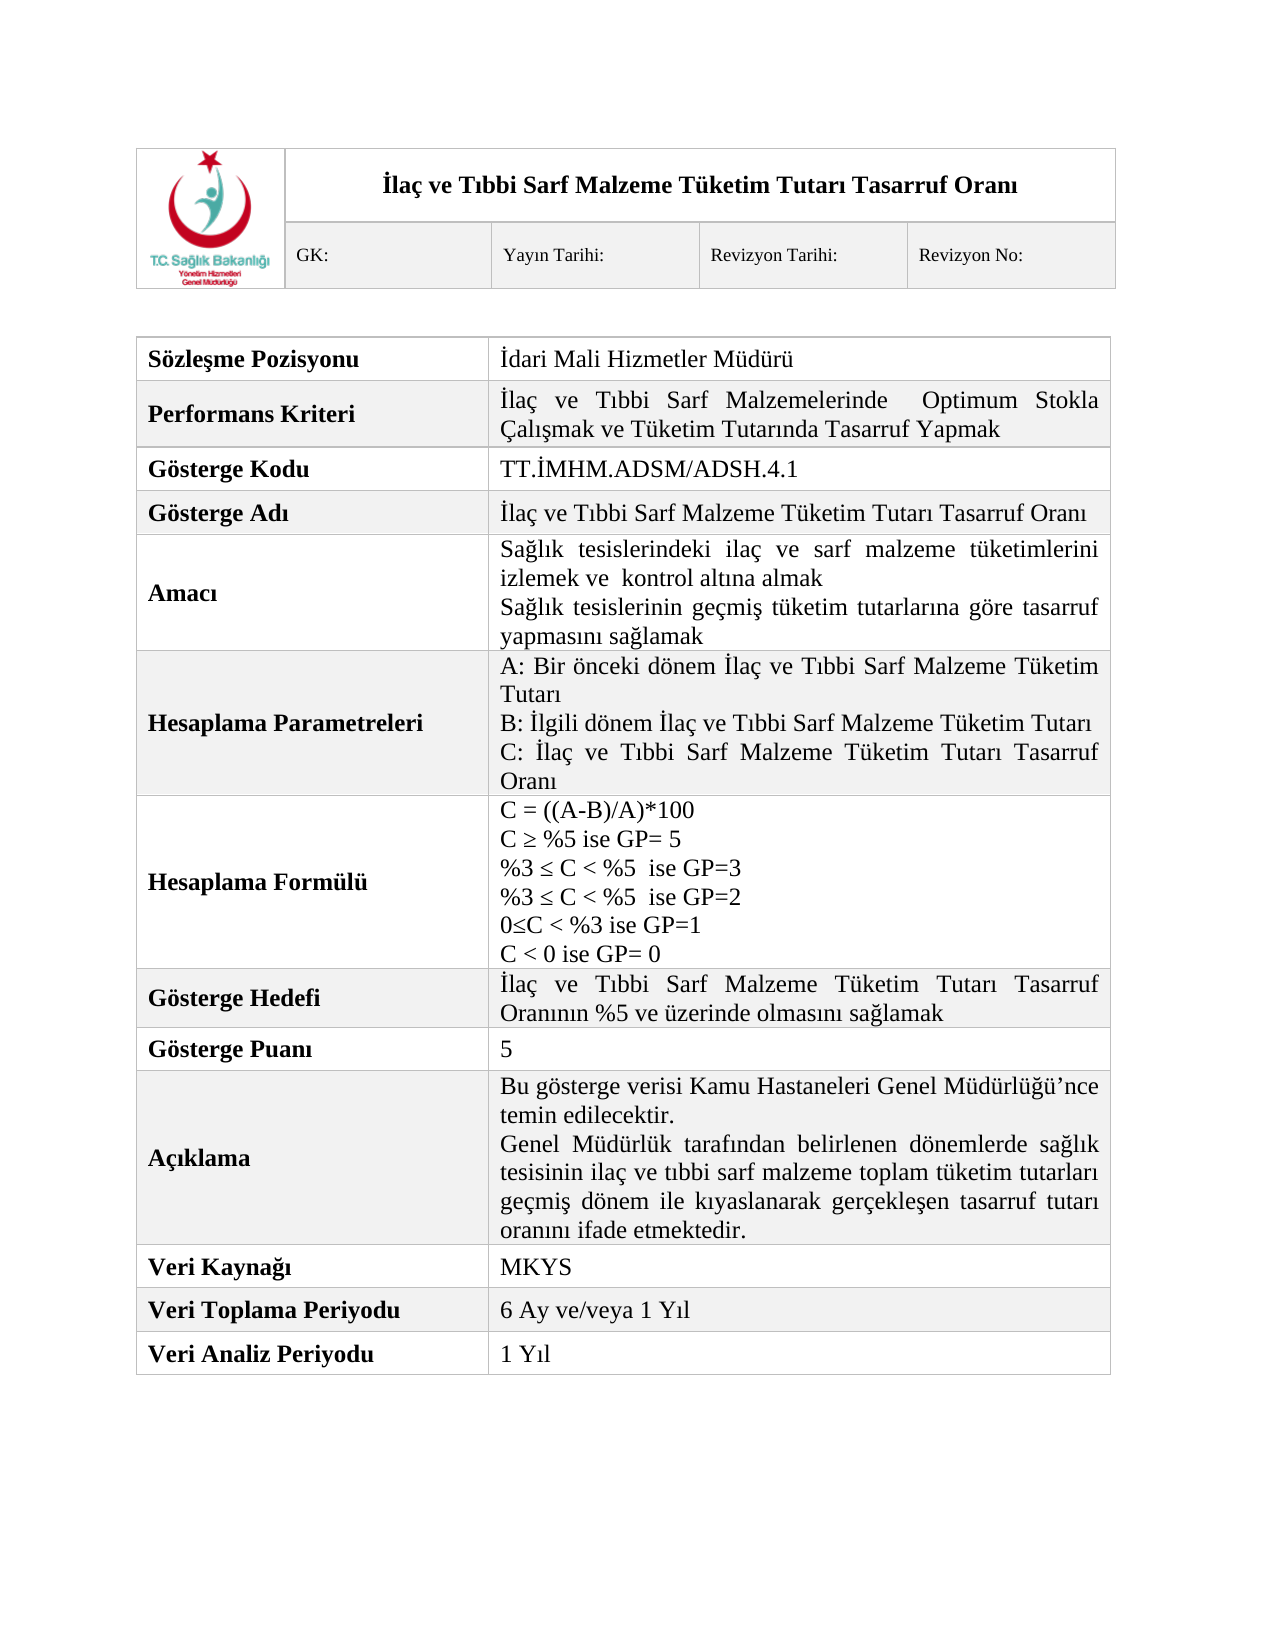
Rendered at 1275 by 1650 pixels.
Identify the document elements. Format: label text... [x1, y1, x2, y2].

table_header İlaç ve Tıbbi Sarf Malzeme Tüketim Tutarı Tasarruf Oranı [286, 149, 1115, 221]
table_cell Veri Analiz Periyodu [137, 1332, 488, 1374]
table_cell Performans Kriteri [137, 381, 488, 446]
table_cell GK: [286, 223, 491, 288]
table_cell 5 [489, 1028, 1110, 1070]
table_cell Revizyon No: [908, 223, 1115, 288]
picture [147, 148, 274, 288]
table_cell 6 Ay ve/veya 1 Yıl [489, 1288, 1110, 1331]
table_cell Veri Kaynağı [137, 1245, 488, 1287]
table_cell Açıklama [137, 1071, 488, 1244]
table_header [274, 149, 284, 288]
table_cell A: Bir önceki dönem İlaç ve Tıbbi Sarf Malzeme Tüketim Tutarı B: İlgili dönem İlaç ve Tıbbi Sarf Malzeme Tüketim Tutarı C: İlaç ve Tıbbi Sarf Malzeme Tüketim Tutarı Tasarruf Oranı [489, 651, 1110, 794]
table_cell İlaç ve Tıbbi Sarf Malzeme Tüketim Tutarı Tasarruf Oranı [489, 491, 1110, 533]
table_cell Gösterge Puanı [137, 1028, 488, 1070]
table_header İdari Mali Hizmetler Müdürü [489, 338, 1110, 380]
table_cell C = ((A-B)/A)*100 C ≥ %5 ise GP= 5 %3 ≤ C < %5 ise GP=3 %3 ≤ C < %5 ise GP=2 0≤C < %3 ise GP=1 C < 0 ise GP= 0 [489, 796, 1110, 968]
table_cell Sağlık tesislerindeki ilaç ve sarf malzeme tüketimlerini izlemek ve kontrol altına almak Sağlık tesislerinin geçmiş tüketim tutarlarına göre tasarruf yapmasını sağlamak [489, 535, 1110, 649]
table_cell Gösterge Kodu [137, 448, 488, 490]
table_cell MKYS [489, 1245, 1110, 1287]
table_cell 1 Yıl [489, 1332, 1110, 1374]
table_cell Amacı [137, 535, 488, 649]
table_header [137, 149, 147, 288]
table_cell Hesaplama Parametreleri [137, 651, 488, 794]
table_cell Bu gösterge verisi Kamu Hastaneleri Genel Müdürlüğü’nce temin edilecektir. Genel Müdürlük tarafından belirlenen dönemlerde sağlık tesisinin ilaç ve tıbbi sarf malzeme toplam tüketim tutarları geçmiş dönem ile kıyaslanarak gerçekleşen tasarruf tutarı oranını ifade etmektedir. [489, 1071, 1110, 1244]
table_cell Gösterge Hedefi [137, 969, 488, 1027]
table_cell Revizyon Tarihi: [700, 223, 907, 288]
table_cell TT.İMHM.ADSM/ADSH.4.1 [489, 448, 1110, 490]
table_header Sözleşme Pozisyonu [137, 338, 488, 380]
table_cell Veri Toplama Periyodu [137, 1288, 488, 1331]
table_cell İlaç ve Tıbbi Sarf Malzeme Tüketim Tutarı Tasarruf Oranının %5 ve üzerinde olmasını sağlamak [489, 969, 1110, 1027]
table_cell Gösterge Adı [137, 491, 488, 533]
table_cell Hesaplama Formülü [137, 796, 488, 968]
table_cell Yayın Tarihi: [492, 223, 699, 288]
table_cell İlaç ve Tıbbi Sarf Malzemelerinde Optimum Stokla Çalışmak ve Tüketim Tutarında Tasarruf Yapmak [489, 381, 1110, 446]
